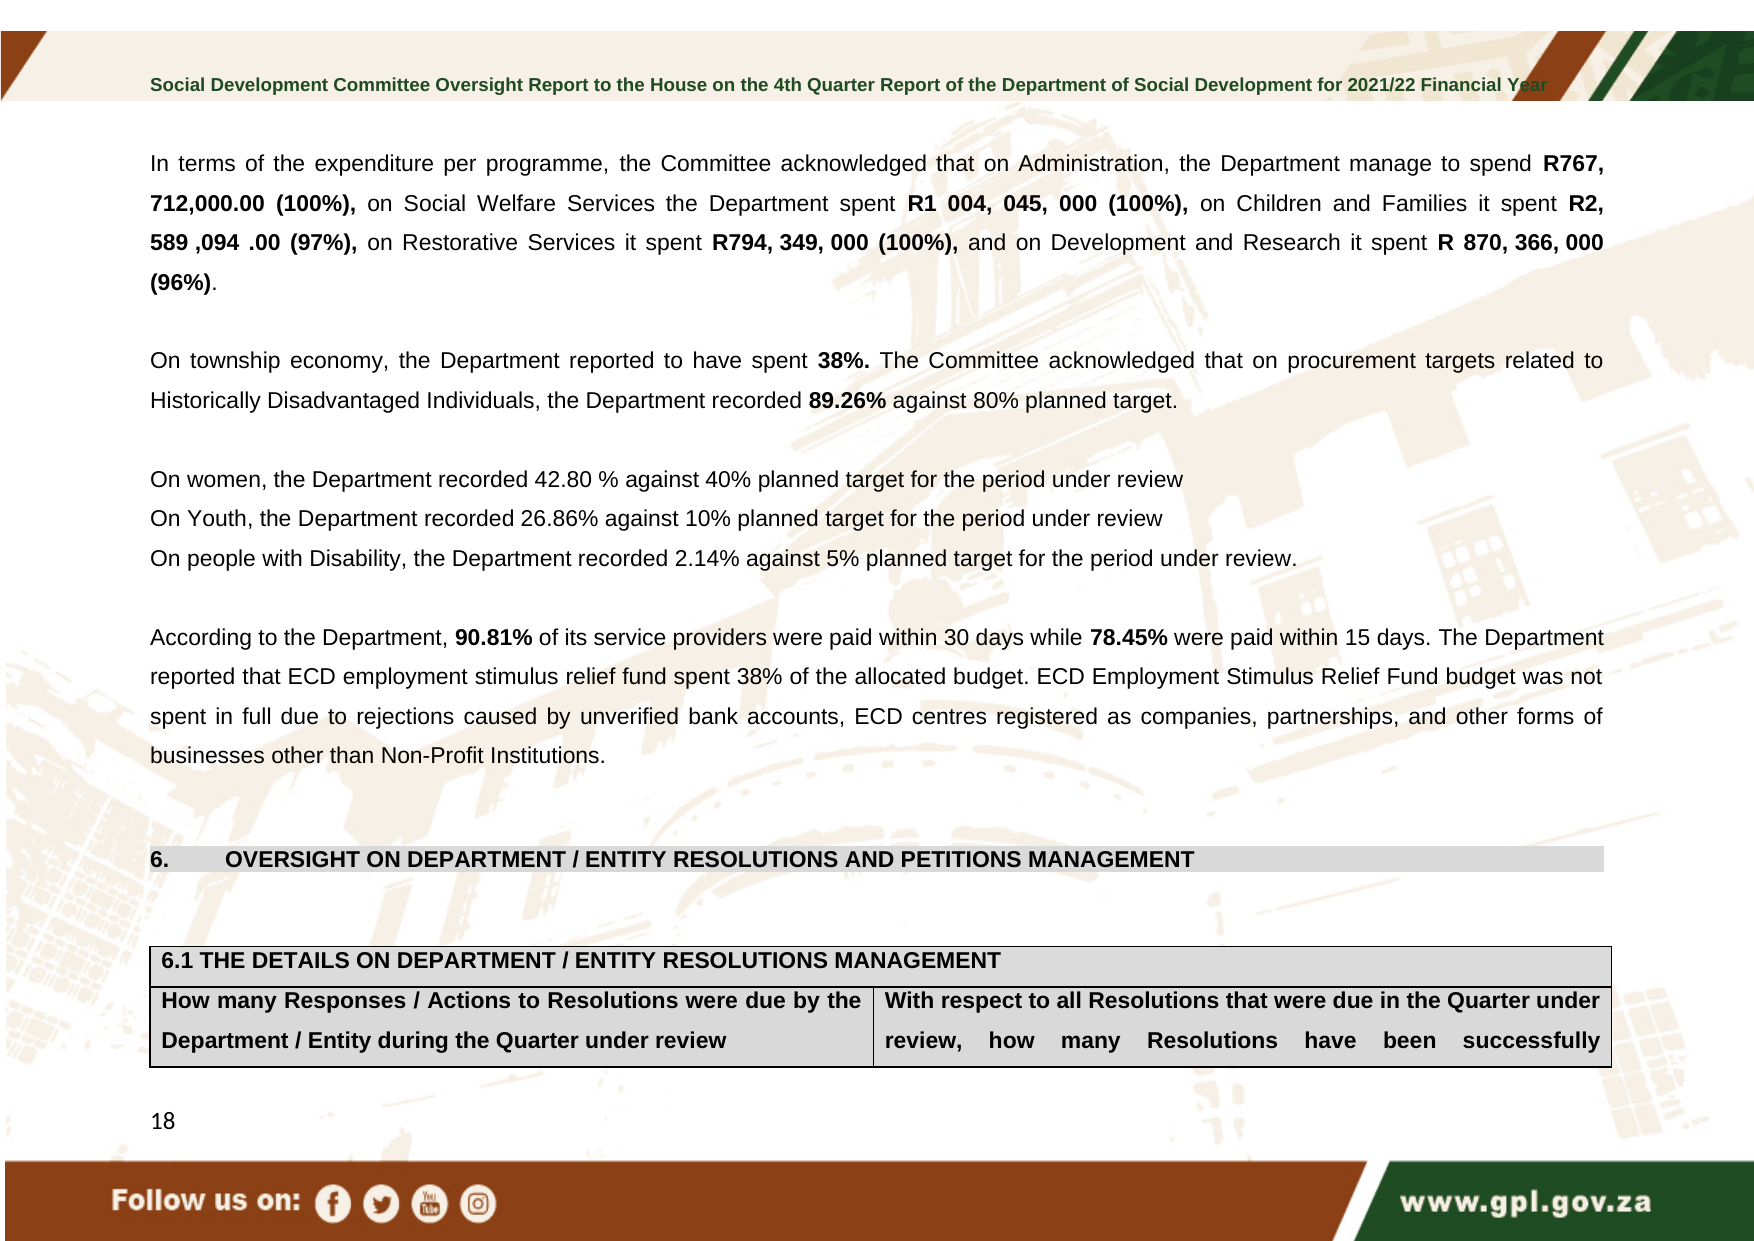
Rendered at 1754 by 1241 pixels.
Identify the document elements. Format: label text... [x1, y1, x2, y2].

picture [0, 31, 1754, 1241]
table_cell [874, 988, 1611, 1066]
text On women, the Department recorded 42.80 % against 40% planned target for the period under review [150, 466, 1604, 492]
text On people with Disability, the Department recorded 2.14% against 5% planned target for the period under review. [150, 545, 1604, 571]
text According to the Department, 90.81% of its service providers were paid within 30 days while 78.45% were paid within 15 days. The Department reported that ECD employment stimulus relief fund spent 38% of the allocated budget. ECD Employment Stimulus Relief Fund budget was not spent in full due to rejections caused by unverified bank accounts, ECD centres registered as companies, partnerships, and other forms of businesses other than Non-Profit Institutions. [150, 624, 1604, 768]
text In terms of the expenditure per programme, the Committee acknowledged that on Administration, the Department manage to spend R767, 712,000.00 (100%), on Social Welfare Services the Department spent R1 004, 045, 000 (100%), on Children and Families it spent R2, 589 ,094 .00 (97%), on Restorative Services it spent R794, 349, 000 (100%), and on Development and Research it spent R 870, 366, 000 (96%). [150, 150, 1604, 295]
text On township economy, the Department reported to have spent 38%. The Committee acknowledged that on procurement targets related to Historically Disadvantaged Individuals, the Department recorded 89.26% against 80% planned target. [150, 347, 1604, 413]
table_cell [151, 988, 873, 1066]
table_header 6.1 THE DETAILS ON DEPARTMENT / ENTITY RESOLUTIONS MANAGEMENT [151, 947, 1611, 986]
text On Youth, the Department recorded 26.86% against 10% planned target for the period under review [150, 505, 1604, 532]
subtitle 6. OVERSIGHT ON DEPARTMENT / ENTITY RESOLUTIONS AND PETITIONS MANAGEMENT [150, 846, 1604, 872]
